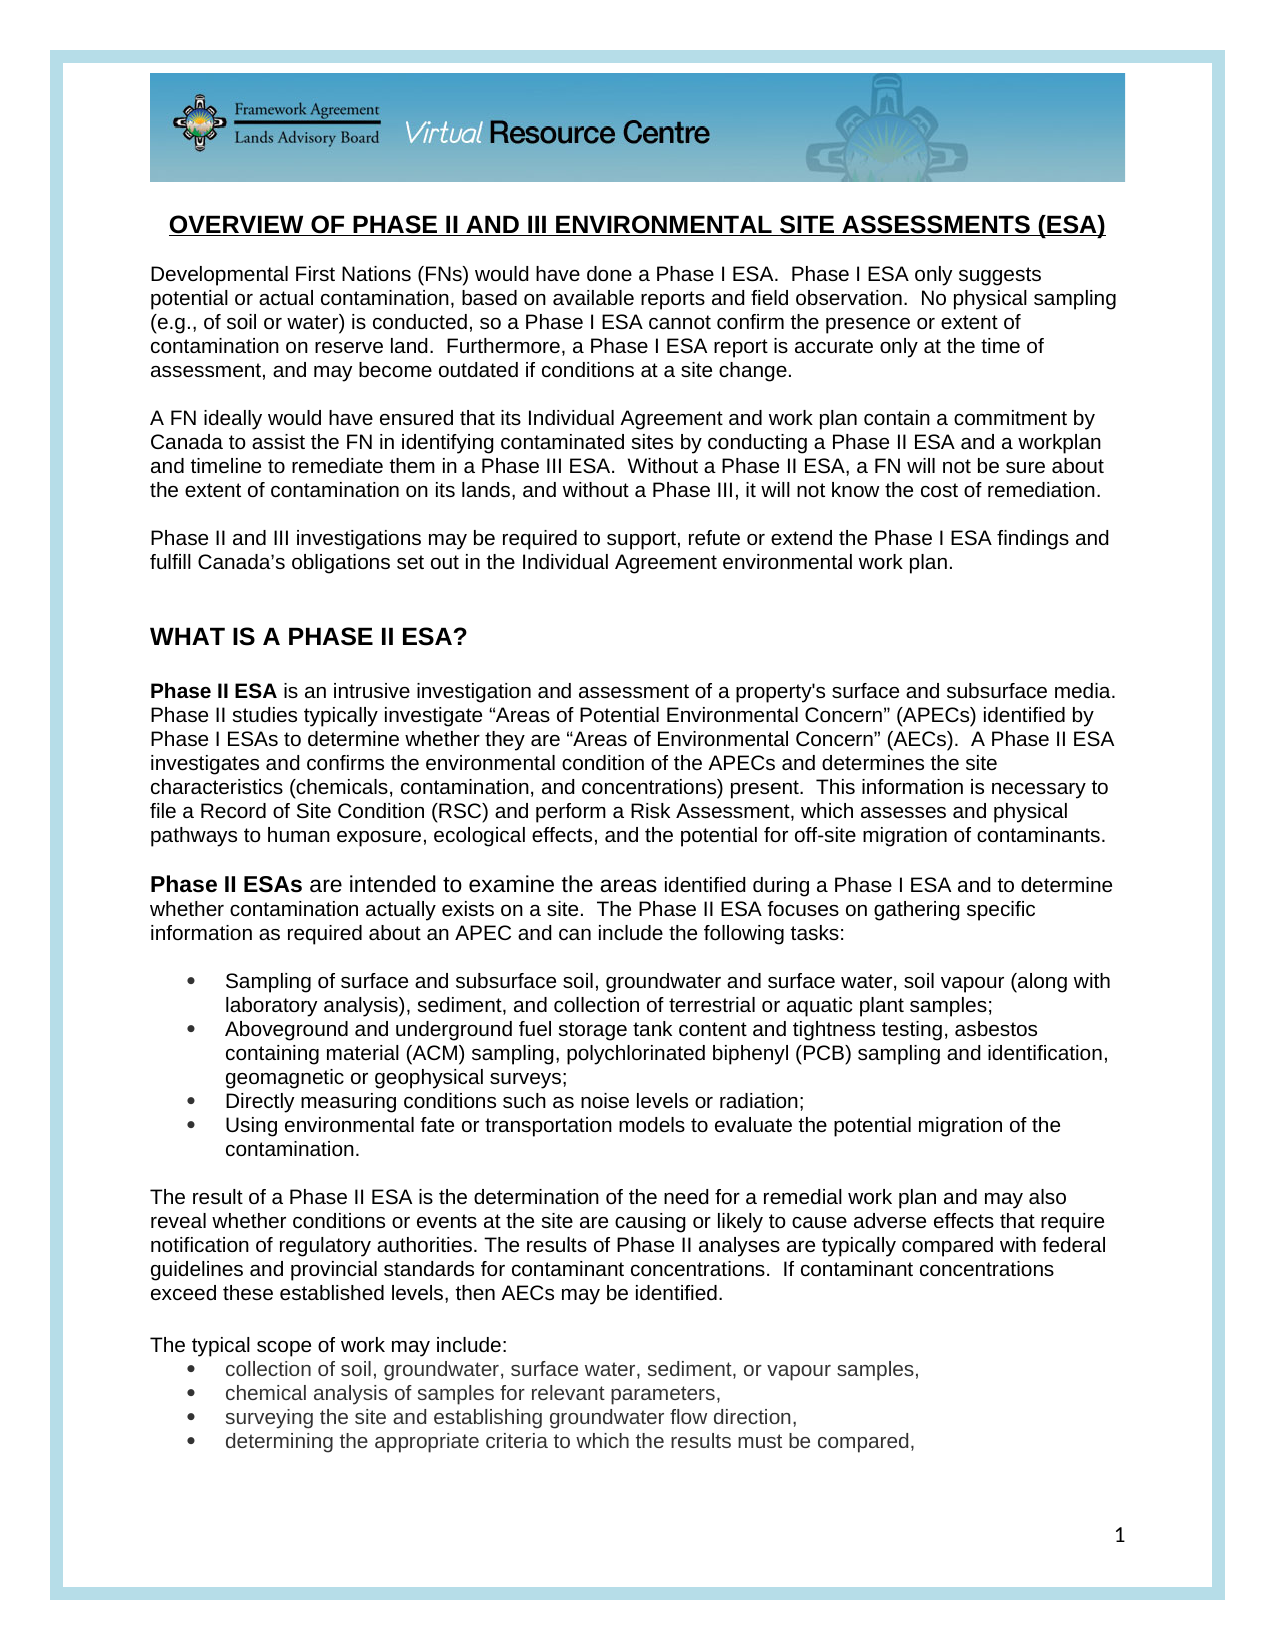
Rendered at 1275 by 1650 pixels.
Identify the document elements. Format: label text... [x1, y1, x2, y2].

list Aboveground and underground fuel storage tank content and tightness testing, asbestos containing material (ACM) sampling, polychlorinated biphenyl (PCB) sampling and identification, geomagnetic or geophysical surveys; [187, 1017, 1125, 1089]
text whether contamination actually exists on a site. The Phase II ESA focuses on gathering specific information as required about an APEC and can include the following tasks: [150, 897, 1125, 945]
text Developmental First Nations (FNs) would have done a Phase I ESA. Phase I ESA only suggests potential or actual contamination, based on available reports and field observation. No physical sampling (e.g., of soil or water) is conducted, so a Phase I ESA cannot confirm the presence or extent of contamination on reserve land. Furthermore, a Phase I ESA report is accurate only at the time of assessment, and may become outdated if conditions at a site change. [150, 262, 1125, 382]
text Phase II ESA is an intrusive investigation and assessment of a property's surface and subsurface media. Phase II studies typically investigate “Areas of Potential Environmental Concern” (APECs) identified by Phase I ESAs to determine whether they are “Areas of Environmental Concern” (AECs). A Phase II ESA investigates and confirms the environmental condition of the APECs and determines the site characteristics (chemicals, contamination, and concentrations) present. This information is necessary to file a Record of Site Condition (RSC) and perform a Risk Assessment, which assesses and physical pathways to human exposure, ecological effects, and the potential for off-site migration of contaminants. [150, 679, 1125, 847]
text Phase II and III investigations may be required to support, refute or extend the Phase I ESA findings and fulfill Canada’s obligations set out in the Individual Agreement environmental work plan. [150, 526, 1125, 574]
text OVERVIEW OF PHASE II AND III ENVIRONMENTAL SITE ASSESSMENTS (ESA) [150, 209, 1125, 238]
picture [150, 73, 1125, 182]
list collection of soil, groundwater, surface water, sediment, or vapour samples, [187, 1357, 1125, 1381]
list determining the appropriate criteria to which the results must be compared, [187, 1429, 1125, 1453]
list Using environmental fate or transportation models to evaluate the potential migration of the contamination. [187, 1113, 1125, 1161]
list chemical analysis of samples for relevant parameters, [187, 1381, 1125, 1405]
list surveying the site and establishing groundwater flow direction, [187, 1405, 1125, 1429]
text A FN ideally would have ensured that its Individual Agreement and work plan contain a commitment by Canada to assist the FN in identifying contaminated sites by conducting a Phase II ESA and a workplan and timeline to remediate them in a Phase III ESA. Without a Phase II ESA, a FN will not be sure about the extent of contamination on its lands, and without a Phase III, it will not know the cost of remediation. [150, 406, 1125, 502]
text WHAT IS A PHASE II ESA? [150, 622, 1125, 650]
list Directly measuring conditions such as noise levels or radiation; [187, 1089, 1125, 1113]
text The result of a Phase II ESA is the determination of the need for a remedial work plan and may also reveal whether conditions or events at the site are causing or likely to cause adverse effects that require notification of regulatory authorities. The results of Phase II analyses are typically compared with federal guidelines and provincial standards for contaminant concentrations. If contaminant concentrations exceed these established levels, then AECs may be identified. [150, 1185, 1125, 1305]
list Sampling of surface and subsurface soil, groundwater and surface water, soil vapour (along with laboratory analysis), sediment, and collection of terrestrial or aquatic plant samples; [187, 969, 1125, 1017]
text The typical scope of work may include: [150, 1333, 1125, 1357]
text Phase II ESAs are intended to examine the areas identified during a Phase I ESA and to determine [150, 871, 1125, 897]
